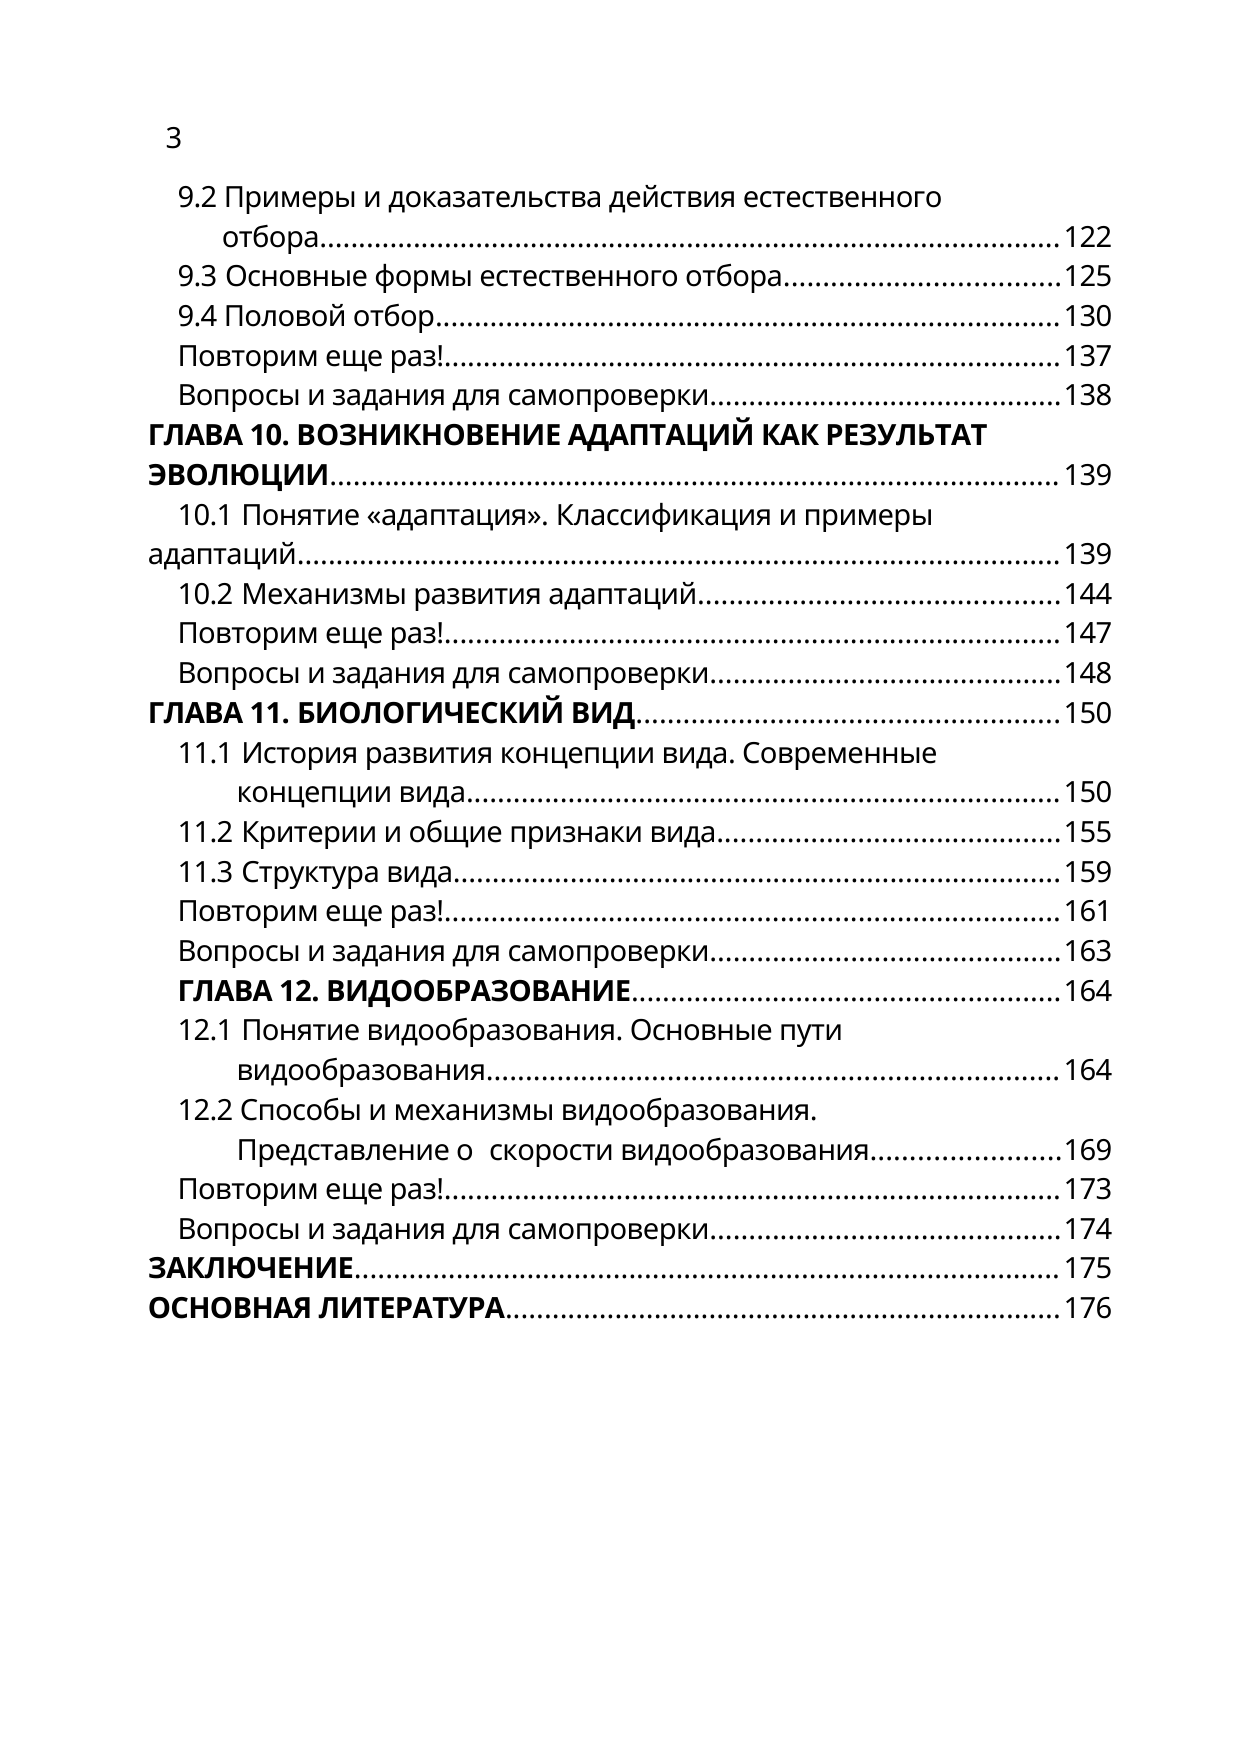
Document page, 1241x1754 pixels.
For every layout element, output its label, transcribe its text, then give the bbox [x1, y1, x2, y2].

text ОСНОВНАЯ ЛИТЕРАТУРА 176 [148, 1287, 1034, 1327]
text 9.2 Примеры и доказательства действия естественного отбора 122 [177, 176, 1034, 256]
text 12.1 Понятие видообразования. Основные пути видообразования 164 [177, 1010, 1034, 1089]
text Повторим еще раз! 161 [177, 891, 1034, 930]
text Вопросы и задания для самопроверки 174 [148, 1208, 1034, 1248]
text Повторим еще раз! 137 [148, 335, 1034, 375]
text Повторим еще раз! 173 [148, 1168, 1034, 1208]
text 12.2 Способы и механизмы видообразования. Представление о скорости видообразования 169 [177, 1089, 1034, 1168]
text Повторим еще раз! 147 [148, 613, 1034, 652]
text 11.3 Структура вида 159 [177, 851, 1034, 891]
text 11.2 Критерии и общие признаки вида 155 [177, 811, 1034, 851]
text ГЛАВА 11. БИОЛОГИЧЕСКИЙ ВИД 150 [148, 692, 1034, 732]
text ГЛАВА 12. ВИДООБРАЗОВАНИЕ 164 [177, 970, 1034, 1010]
text 10.2 Механизмы развития адаптаций 144 [148, 573, 1034, 613]
text 9.4 Половой отбор 130 [177, 295, 1034, 335]
text Вопросы и задания для самопроверки 163 [177, 930, 1034, 970]
text Вопросы и задания для самопроверки 148 [148, 652, 1034, 692]
text ЗАКЛЮЧЕНИЕ 175 [148, 1248, 1034, 1287]
text ГЛАВА 10. ВОЗНИКНОВЕНИЕ АДАПТАЦИЙ КАК РЕЗУЛЬТАТ ЭВОЛЮЦИИ 139 [148, 414, 1034, 494]
text 9.3 Основные формы естественного отбора 125 [177, 256, 1034, 295]
text Вопросы и задания для самопроверки 138 [148, 375, 1034, 414]
text 11.1 История развития концепции вида. Современные концепции видa 150 [177, 732, 1034, 811]
text 10.1 Понятие «адаптация». Классификация и примеры адаптаций 139 [148, 494, 1034, 573]
